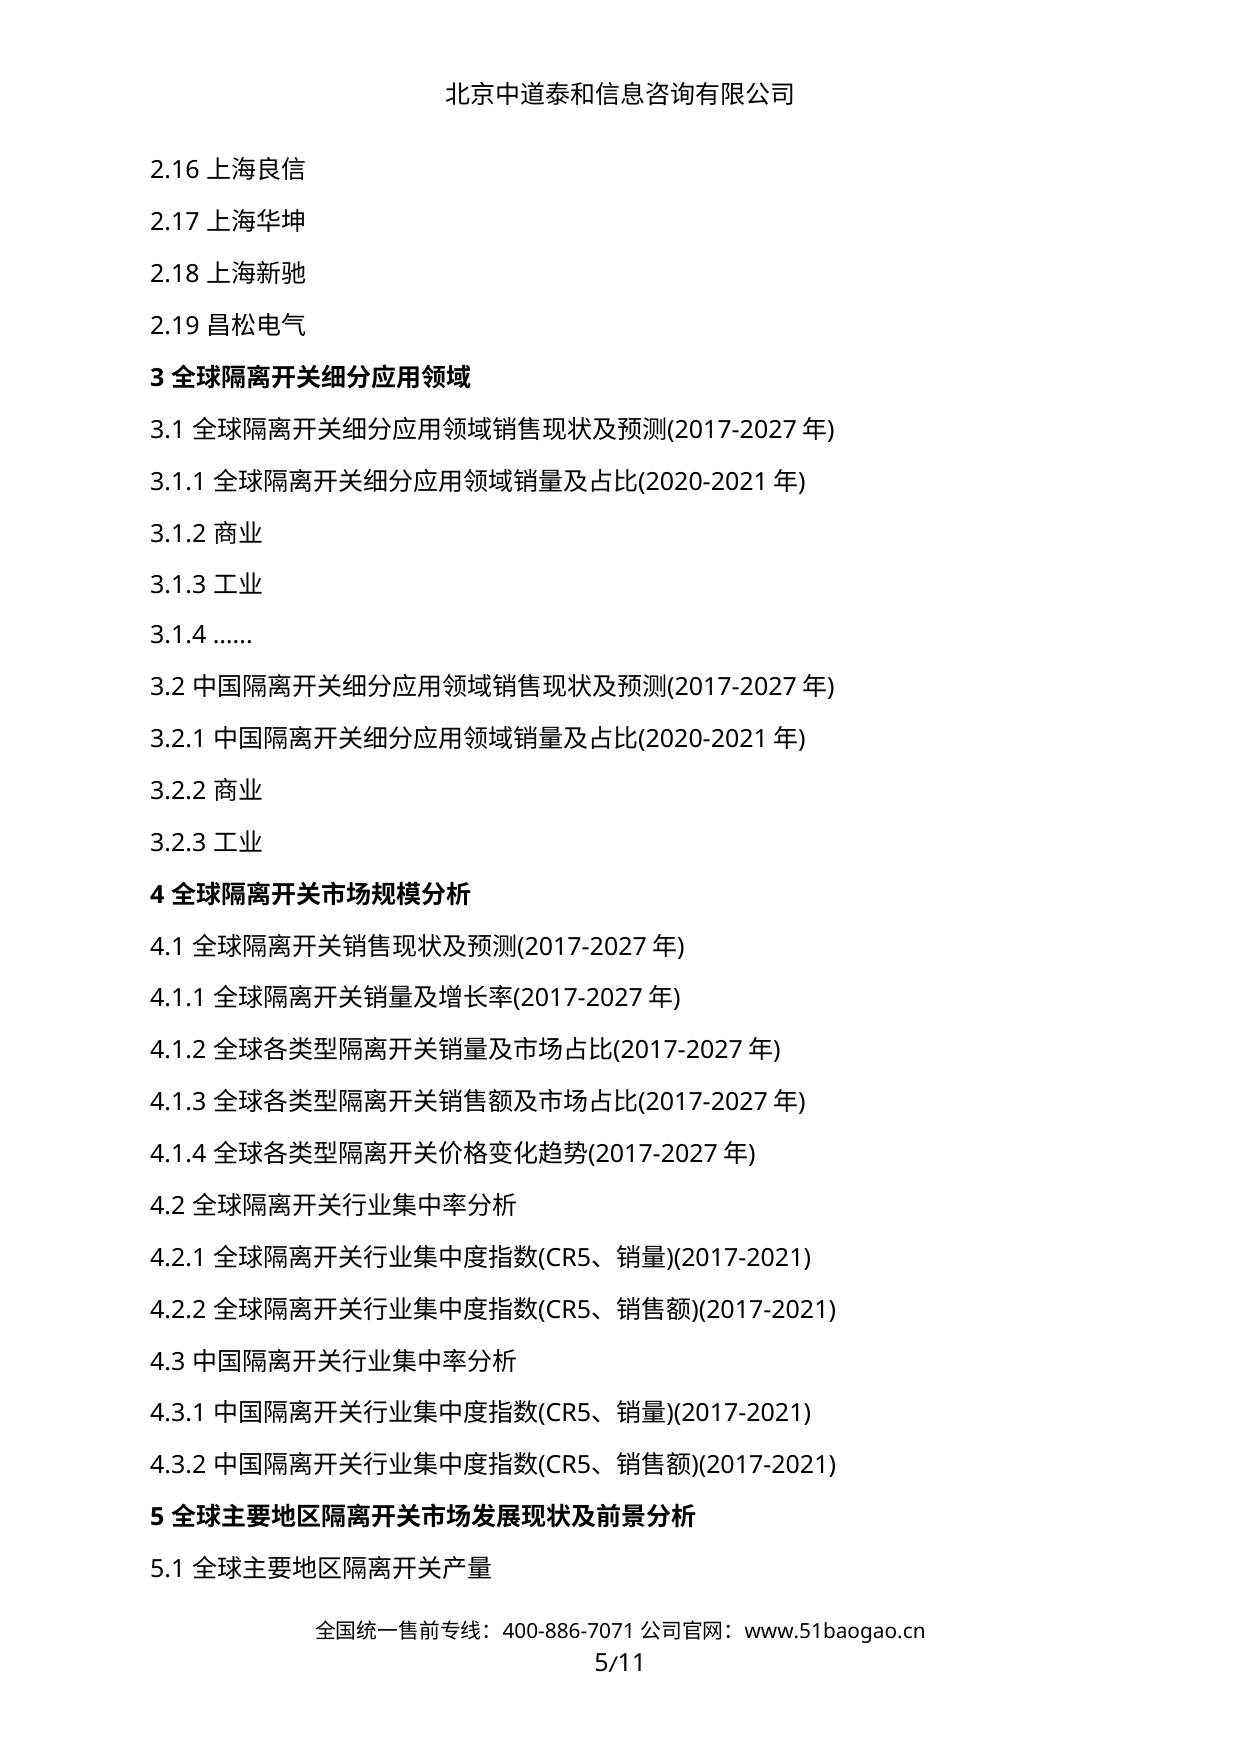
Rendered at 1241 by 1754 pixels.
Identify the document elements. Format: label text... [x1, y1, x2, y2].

text 4 全球隔离开关市场规模分析 [150, 874, 1090, 910]
text 3.1.4 …... [150, 617, 1090, 651]
text 3.1 全球隔离开关细分应用领域销售现状及预测(2017-2027年) [150, 409, 1090, 446]
text 4.1.2 全球各类型隔离开关销量及市场占比(2017-2027年) [150, 1030, 1090, 1066]
text 2.16 上海良信 [150, 150, 1090, 186]
text 4.2.2 全球隔离开关行业集中度指数(CR5、销售额)(2017-2021) [150, 1289, 1090, 1325]
text 3.1.1 全球隔离开关细分应用领域销量及占比(2020-2021年) [150, 461, 1090, 497]
text 3.1.3 工业 [150, 565, 1090, 601]
text 4.3.1 中国隔离开关行业集中度指数(CR5、销量)(2017-2021) [150, 1393, 1090, 1429]
text 5 全球主要地区隔离开关市场发展现状及前景分析 [150, 1497, 1090, 1533]
text 3.2 中国隔离开关细分应用领域销售现状及预测(2017-2027年) [150, 667, 1090, 703]
text 3.1.2 商业 [150, 513, 1090, 549]
text 3.2.3 工业 [150, 822, 1090, 858]
text 3 全球隔离开关细分应用领域 [150, 357, 1090, 394]
text 4.1 全球隔离开关销售现状及预测(2017-2027年) [150, 926, 1090, 962]
text 4.2 全球隔离开关行业集中率分析 [150, 1185, 1090, 1222]
text 4.1.1 全球隔离开关销量及增长率(2017-2027年) [150, 978, 1090, 1014]
text 4.3 中国隔离开关行业集中率分析 [150, 1341, 1090, 1377]
text 4.1.3 全球各类型隔离开关销售额及市场占比(2017-2027年) [150, 1082, 1090, 1118]
text 5.1 全球主要地区隔离开关产量 [150, 1548, 1090, 1585]
text 2.17 上海华坤 [150, 202, 1090, 238]
text 4.2.1 全球隔离开关行业集中度指数(CR5、销量)(2017-2021) [150, 1237, 1090, 1273]
text 3.2.2 商业 [150, 770, 1090, 807]
text 4.3.2 中国隔离开关行业集中度指数(CR5、销售额)(2017-2021) [150, 1445, 1090, 1481]
text 3.2.1 中国隔离开关细分应用领域销量及占比(2020-2021年) [150, 718, 1090, 755]
text 4.1.4 全球各类型隔离开关价格变化趋势(2017-2027年) [150, 1133, 1090, 1170]
text 2.19 昌松电气 [150, 306, 1090, 342]
text 2.18 上海新驰 [150, 254, 1090, 290]
